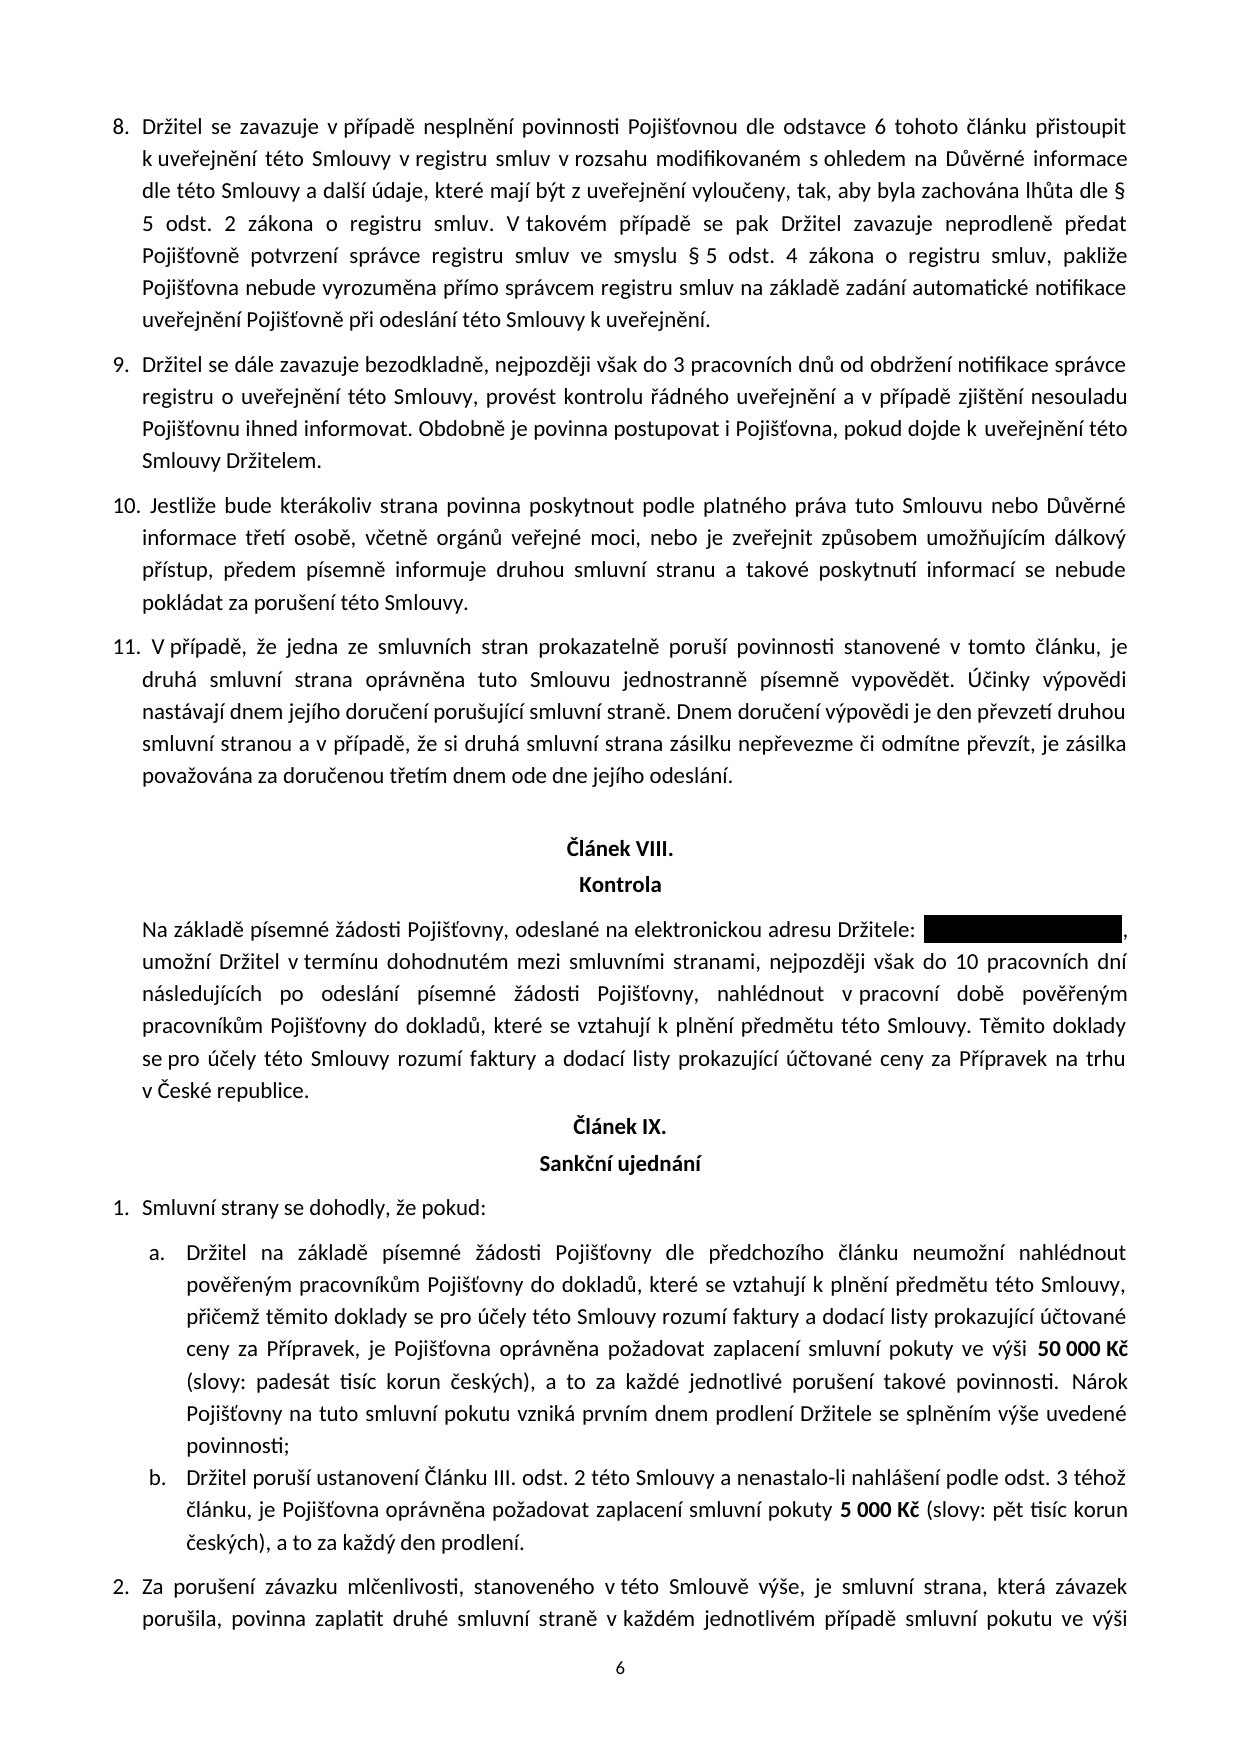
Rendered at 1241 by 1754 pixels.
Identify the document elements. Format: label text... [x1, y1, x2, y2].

text 11. V případě, že jedna ze smluvních stran prokazatelně poruší povinnosti stanovené v tomto článku, je druhá smluvní strana oprávněna tuto Smlouvu jednostranně písemně vypovědět. Účinky výpovědi nastávají dnem jejího doručení porušující smluvní straně. Dnem doručení výpovědi je den převzetí druhou smluvní stranou a v případě, že si druhá smluvní strana zásilku nepřevezme či odmítne převzít, je zásilka považována za doručenou třetím dnem ode dne jejího odeslání. [112, 632, 1128, 789]
list Držitel se zavazuje v případě nesplnění povinnosti Pojišťovnou dle odstavce 6 tohoto článku přistoupit k uveřejnění této Smlouvy v registru smluv v rozsahu modifikovaném s ohledem na Důvěrné informace dle této Smlouvy a další údaje, které mají být z uveřejnění vyloučeny, tak, aby byla zachována lhůta dle § 5 odst. 2 zákona o registru smluv. V takovém případě se pak Držitel zavazuje neprodleně předat Pojišťovně potvrzení správce registru smluv ve smyslu § 5 odst. 4 zákona o registru smluv, pakliže Pojišťovna nebude vyrozuměna přímo správcem registru smluv na základě zadání automatické notifikace uveřejnění Pojišťovně při odeslání této Smlouvy k uveřejnění. [112, 112, 1128, 333]
text Sankční ujednání [112, 1149, 1128, 1177]
list Držitel na základě písemné žádosti Pojišťovny dle předchozího článku neumožní nahlédnout pověřeným pracovníkům Pojišťovny do dokladů, které se vztahují k plnění předmětu této Smlouvy, přičemž těmito doklady se pro účely této Smlouvy rozumí faktury a dodací listy prokazující účtované ceny za Přípravek, je Pojišťovna oprávněna požadovat zaplacení smluvní pokuty ve výši 50 000 Kč (slovy: padesát tisíc korun českých), a to za každé jednotlivé porušení takové povinnosti. Nárok Pojišťovny na tuto smluvní pokutu vzniká prvním dnem prodlení Držitele se splněním výše uvedené povinnosti; [148, 1238, 1128, 1459]
text Kontrola [112, 870, 1128, 898]
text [112, 1572, 1128, 1633]
list Držitel poruší ustanovení Článku III. odst. 2 této Smlouvy a nenastalo-li nahlášení podle odst. 3 téhož článku, je Pojišťovna oprávněna požadovat zaplacení smluvní pokuty 5 000 Kč (slovy: pět tisíc korun českých), a to za každý den prodlení. [148, 1463, 1128, 1556]
text 1. Smluvní strany se dohodly, že pokud: [112, 1193, 1128, 1221]
text 10. Jestliže bude kterákoliv strana povinna poskytnout podle platného práva tuto Smlouvu nebo Důvěrné informace třetí osobě, včetně orgánů veřejné moci, nebo je zveřejnit způsobem umožňujícím dálkový přístup, předem písemně informuje druhou smluvní stranu a takové poskytnutí informací se nebude pokládat za porušení této Smlouvy. [112, 491, 1128, 616]
text Článek VIII. [112, 834, 1128, 862]
text Článek IX. [112, 1112, 1128, 1140]
text Na základě písemné žádosti Pojišťovny, odeslané na elektronickou adresu Držitele: xxxxxxxxxxxxxxxxxxxx, umožní Držitel v termínu dohodnutém mezi smluvními stranami, nejpozději však do 10 pracovních dní následujících po odeslání písemné žádosti Pojišťovny, nahlédnout v pracovní době pověřeným pracovníkům Pojišťovny do dokladů, které se vztahují k plnění předmětu této Smlouvy. Těmito doklady se pro účely této Smlouvy rozumí faktury a dodací listy prokazující účtované ceny za Přípravek na trhu v České republice. [142, 915, 1128, 1104]
list Držitel se dále zavazuje bezodkladně, nejpozději však do 3 pracovních dnů od obdržení notifikace správce registru o uveřejnění této Smlouvy, provést kontrolu řádného uveřejnění a v případě zjištění nesouladu Pojišťovnu ihned informovat. Obdobně je povinna postupovat i Pojišťovna, pokud dojde k uveřejnění této Smlouvy Držitelem. [112, 350, 1128, 474]
